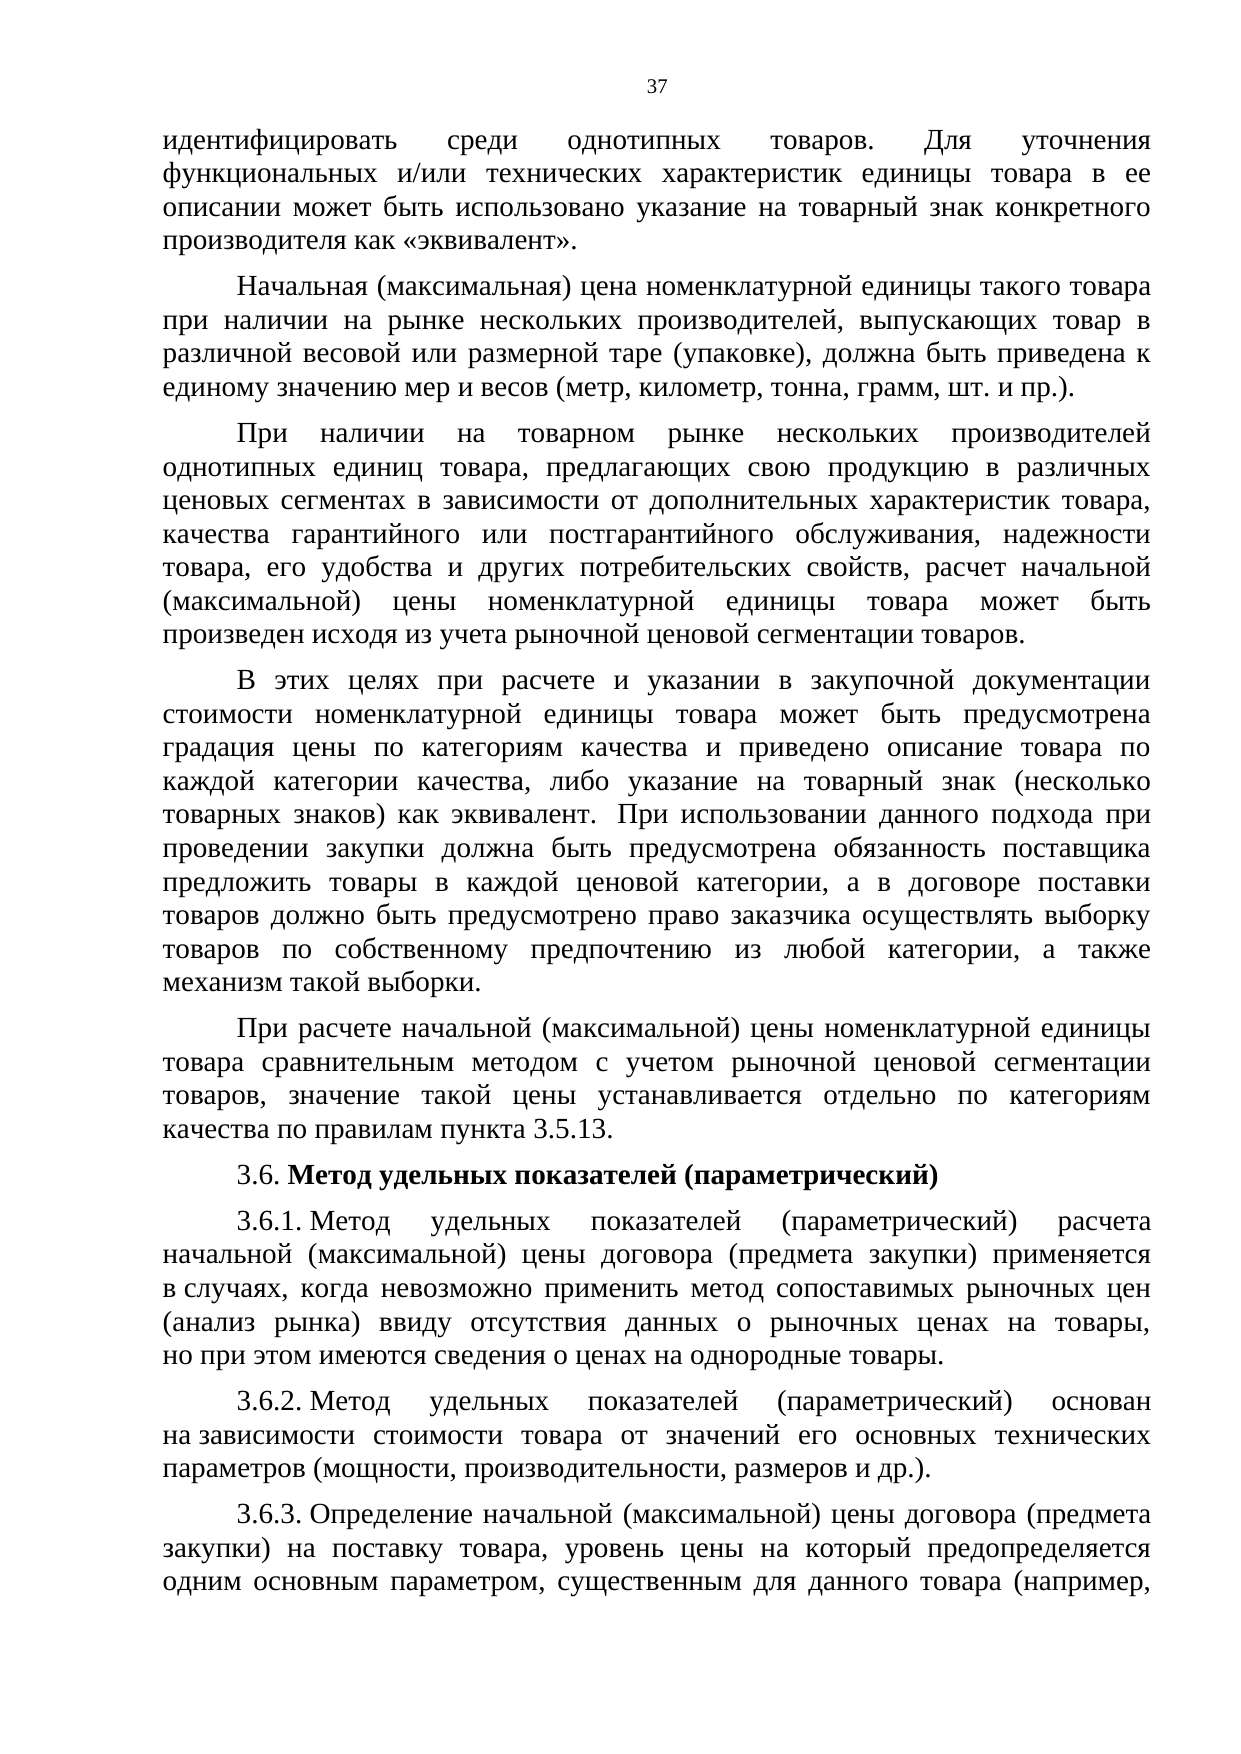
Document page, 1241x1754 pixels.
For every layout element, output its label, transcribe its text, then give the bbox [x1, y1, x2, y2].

list Метод удельных показателей (параметрический) расчета начальной (максимальной) цены договора (предмета закупки) применяется в случаях, когда невозможно применить метод сопоставимых рыночных цен (анализ рынка) ввиду отсутствия данных о рыночных ценах на товары, но при этом имеются сведения о ценах на однородные товары. [162, 1203, 1152, 1371]
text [162, 122, 1152, 256]
list Метод удельных показателей (параметрический) [162, 1157, 1152, 1191]
text В этих целях при расчете и указании в закупочной документации стоимости номенклатурной единицы товара может быть предусмотрена градация цены по категориям качества и приведено описание товара по каждой категории качества, либо указание на товарный знак (несколько товарных знаков) как эквивалент. При использовании данного подхода при проведении закупки должна быть предусмотрена обязанность поставщика предложить товары в каждой ценовой категории, а в договоре поставки товаров должно быть предусмотрено право заказчика осуществлять выборку товаров по собственному предпочтению из любой категории, а также механизм такой выборки. [162, 662, 1152, 998]
text При наличии на товарном рынке нескольких производителей однотипных единиц товара, предлагающих свою продукцию в различных ценовых сегментах в зависимости от дополнительных характеристик товара, качества гарантийного или постгарантийного обслуживания, надежности товара, его удобства и других потребительских свойств, расчет начальной (максимальной) цены номенклатурной единицы товара может быть произведен исходя из учета рыночной ценовой сегментации товаров. [162, 415, 1152, 650]
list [162, 1496, 1152, 1597]
list Метод удельных показателей (параметрический) основан на зависимости стоимости товара от значений его основных технических параметров (мощности, производительности, размеров и др.). [162, 1383, 1152, 1484]
text Начальная (максимальная) цена номенклатурной единицы такого товара при наличии на рынке нескольких производителей, выпускающих товар в различной весовой или размерной таре (упаковке), должна быть приведена к единому значению мер и весов (метр, километр, тонна, грамм, шт. и пр.). [162, 268, 1152, 403]
text При расчете начальной (максимальной) цены номенклатурной единицы товара сравнительным методом с учетом рыночной ценовой сегментации товаров, значение такой цены устанавливается отдельно по категориям качества по правилам пункта 3.5.13. [162, 1010, 1152, 1144]
